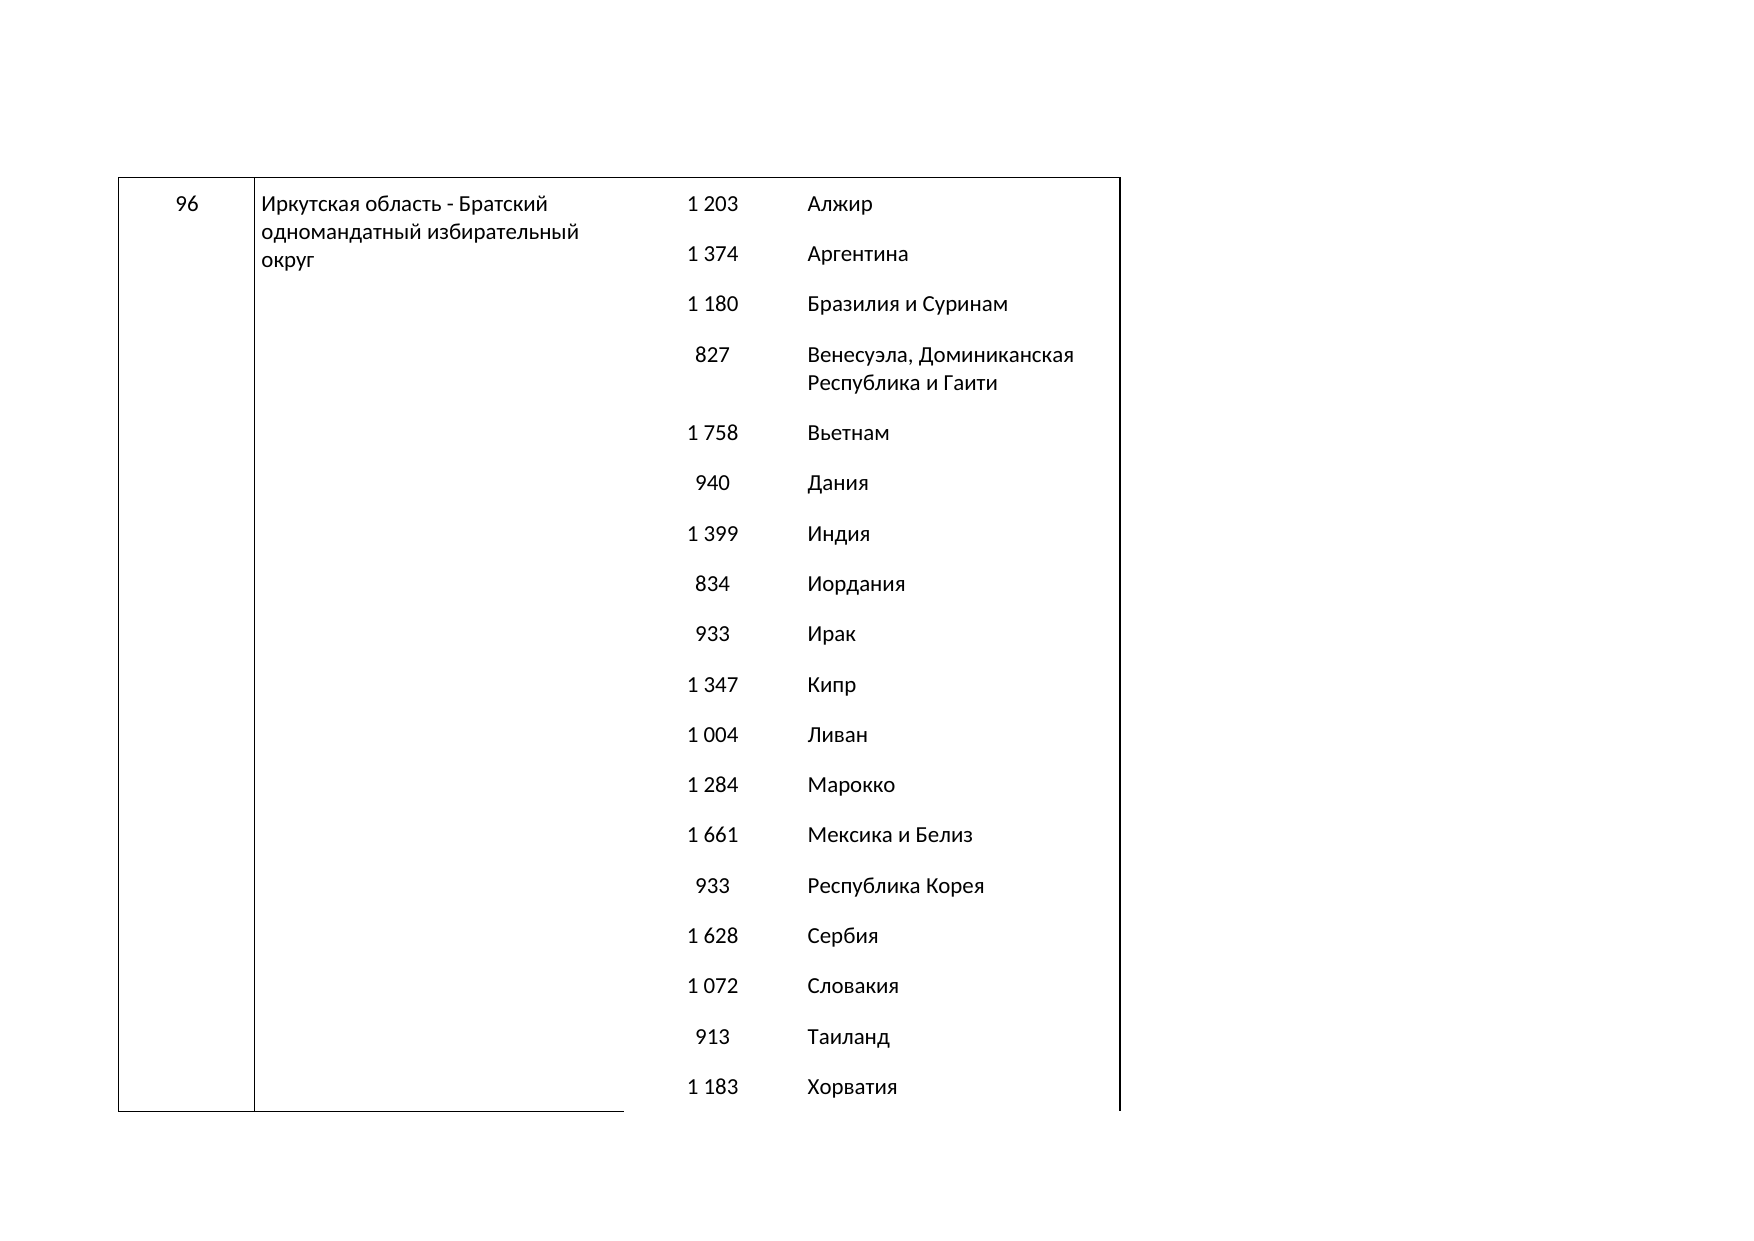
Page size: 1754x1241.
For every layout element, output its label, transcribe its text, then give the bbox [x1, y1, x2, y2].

table_cell Вьетнам [801, 406, 1119, 457]
table_cell Дания [801, 457, 1119, 507]
table_cell Хорватия [801, 1061, 1119, 1111]
table_cell 1 183 [624, 1061, 801, 1111]
table_cell Бразилия и Суринам [801, 278, 1119, 328]
table_cell 827 [624, 328, 801, 406]
table_cell Кипр [801, 658, 1119, 708]
table_cell 1 203 [624, 178, 801, 227]
table_cell 1 004 [624, 708, 801, 759]
table_cell Алжир [801, 178, 1119, 227]
table_cell 834 [624, 558, 801, 608]
table_cell 1 072 [624, 960, 801, 1010]
table_cell Индия [801, 507, 1119, 557]
table_cell Аргентина [801, 228, 1119, 278]
table_cell 913 [624, 1010, 801, 1061]
table_cell Марокко [801, 759, 1119, 809]
table_cell 1 758 [624, 406, 801, 457]
table_cell Венесуэла, Доминиканская Республика и Гаити [801, 328, 1119, 406]
table_cell Ливан [801, 708, 1119, 759]
table_cell 933 [624, 859, 801, 909]
table_cell 1 180 [624, 278, 801, 328]
table_cell 1 347 [624, 658, 801, 708]
table_cell Республика Корея [801, 859, 1119, 909]
table_cell Иордания [801, 558, 1119, 608]
table_cell Словакия [801, 960, 1119, 1010]
table_cell 1 661 [624, 809, 801, 859]
table_cell Ирак [801, 608, 1119, 658]
table_cell Мексика и Белиз [801, 809, 1119, 859]
table_cell Сербия [801, 910, 1119, 960]
table_cell 1 628 [624, 910, 801, 960]
table_cell Иркутская область - Братский одномандатный избирательный округ [255, 178, 624, 1111]
table_cell 940 [624, 457, 801, 507]
table_cell 1 399 [624, 507, 801, 557]
table_cell Таиланд [801, 1010, 1119, 1061]
table_cell 933 [624, 608, 801, 658]
table_cell 1 284 [624, 759, 801, 809]
table_cell 1 374 [624, 228, 801, 278]
table_cell 96 [119, 178, 254, 1111]
